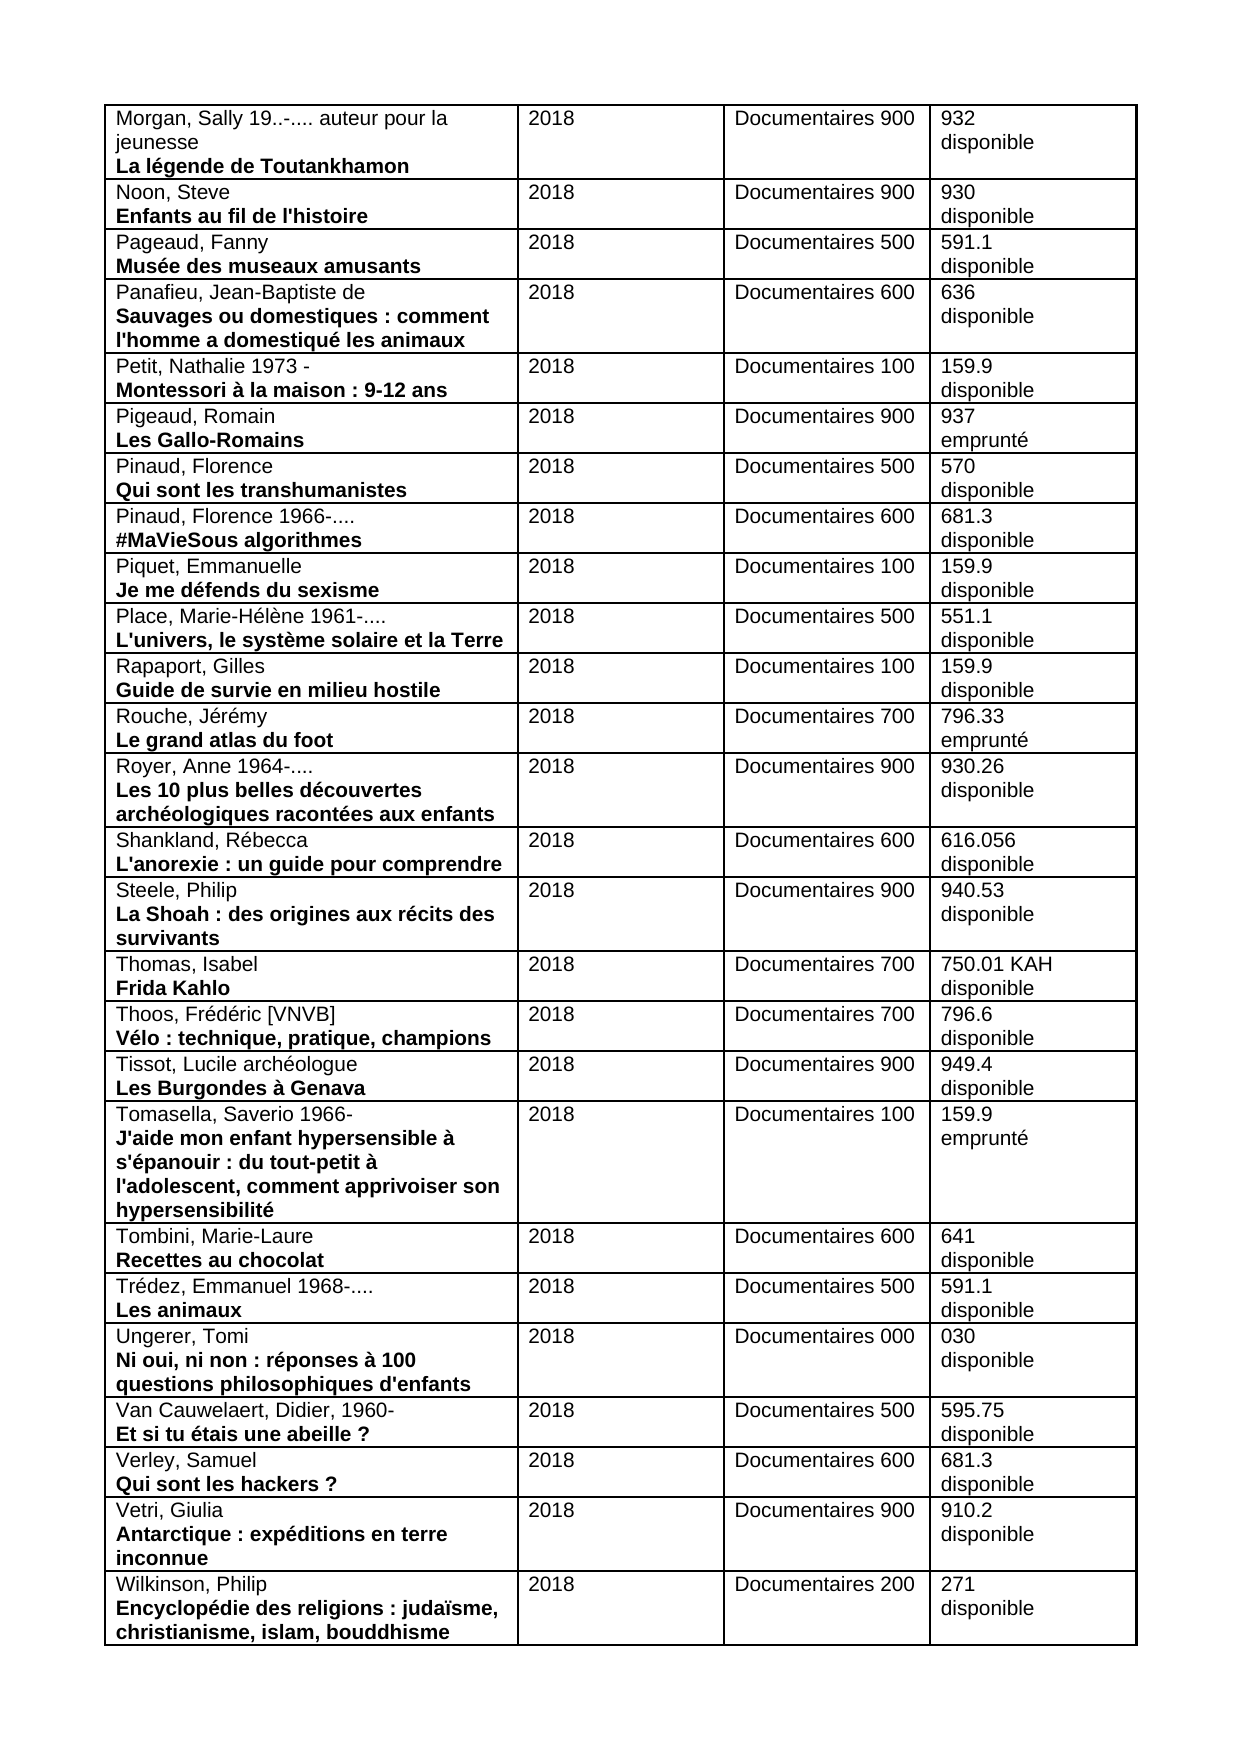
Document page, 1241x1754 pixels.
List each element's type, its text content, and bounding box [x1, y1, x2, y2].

table_cell 159.9 disponible [931, 554, 1135, 602]
table_cell Verley, Samuel Qui sont les hackers ? [106, 1448, 517, 1496]
table_cell 2018 [519, 952, 723, 1000]
table_cell Documentaires 100 [725, 354, 929, 402]
table_cell Ungerer, Tomi Ni oui, ni non : réponses à 100 questions philosophiques d'enfants [106, 1324, 517, 1396]
table_cell 2018 [519, 404, 723, 452]
table_cell Documentaires 500 [725, 1274, 929, 1322]
table_cell 2018 [519, 1002, 723, 1050]
table_cell 2018 [519, 504, 723, 552]
table_cell 271 disponible [931, 1572, 1135, 1644]
table_cell 030 disponible [931, 1324, 1135, 1396]
table_cell Documentaires 100 [725, 554, 929, 602]
table_cell 570 disponible [931, 454, 1135, 502]
table_cell 681.3 disponible [931, 1448, 1135, 1496]
table_cell Documentaires 500 [725, 1398, 929, 1446]
table_cell Documentaires 900 [725, 878, 929, 950]
table_cell Documentaires 600 [725, 828, 929, 876]
table_cell Pageaud, Fanny Musée des museaux amusants [106, 230, 517, 278]
table_cell Thoos, Frédéric [VNVB] Vélo : technique, pratique, champions [106, 1002, 517, 1050]
table_cell Documentaires 700 [725, 1002, 929, 1050]
table_cell 2018 [519, 554, 723, 602]
table_cell 2018 [519, 1448, 723, 1496]
table_cell Documentaires 500 [725, 230, 929, 278]
table_cell 2018 [519, 1324, 723, 1396]
table_cell Piquet, Emmanuelle Je me défends du sexisme [106, 554, 517, 602]
table_cell Documentaires 700 [725, 952, 929, 1000]
table_cell 595.75 disponible [931, 1398, 1135, 1446]
table_cell 681.3 disponible [931, 504, 1135, 552]
table_cell 796.6 disponible [931, 1002, 1135, 1050]
table_cell Documentaires 600 [725, 1224, 929, 1272]
table_cell 2018 [519, 1224, 723, 1272]
table_cell Documentaires 500 [725, 454, 929, 502]
table_cell 937 emprunté [931, 404, 1135, 452]
table_cell 2018 [519, 280, 723, 352]
table_cell 636 disponible [931, 280, 1135, 352]
table_cell Noon, Steve Enfants au fil de l'histoire [106, 180, 517, 228]
table_cell 2018 [519, 604, 723, 652]
table_cell 2018 [519, 1052, 723, 1100]
table_cell Morgan, Sally 19..-.... auteur pour la jeunesse La légende de Toutankhamon [106, 106, 517, 178]
table_cell Vetri, Giulia Antarctique : expéditions en terre inconnue [106, 1498, 517, 1570]
table_cell 750.01 KAH disponible [931, 952, 1135, 1000]
table_cell Documentaires 600 [725, 1448, 929, 1496]
table_cell 2018 [519, 828, 723, 876]
table_cell Van Cauwelaert, Didier, 1960- Et si tu étais une abeille ? [106, 1398, 517, 1446]
table_cell 2018 [519, 754, 723, 826]
table_cell 591.1 disponible [931, 230, 1135, 278]
table_cell Documentaires 900 [725, 1052, 929, 1100]
table_cell Pinaud, Florence Qui sont les transhumanistes [106, 454, 517, 502]
table_cell 2018 [519, 1398, 723, 1446]
table_cell Thomas, Isabel Frida Kahlo [106, 952, 517, 1000]
table_cell 2018 [519, 106, 723, 178]
table_cell 2018 [519, 180, 723, 228]
table_cell 2018 [519, 654, 723, 702]
table_cell 930 disponible [931, 180, 1135, 228]
table_cell 2018 [519, 1274, 723, 1322]
table_cell Trédez, Emmanuel 1968-.... Les animaux [106, 1274, 517, 1322]
table_cell Shankland, Rébecca L'anorexie : un guide pour comprendre [106, 828, 517, 876]
table_cell Steele, Philip La Shoah : des origines aux récits des survivants [106, 878, 517, 950]
table_cell 910.2 disponible [931, 1498, 1135, 1570]
table_cell Wilkinson, Philip Encyclopédie des religions : judaïsme, christianisme, islam, bouddhisme [106, 1572, 517, 1644]
table_cell Petit, Nathalie 1973 - Montessori à la maison : 9-12 ans [106, 354, 517, 402]
table_cell 159.9 disponible [931, 654, 1135, 702]
table_cell 2018 [519, 1572, 723, 1644]
table_cell 616.056 disponible [931, 828, 1135, 876]
table_cell 591.1 disponible [931, 1274, 1135, 1322]
table_cell 641 disponible [931, 1224, 1135, 1272]
table_cell 2018 [519, 1498, 723, 1570]
table_cell Documentaires 900 [725, 106, 929, 178]
table_cell 940.53 disponible [931, 878, 1135, 950]
table_cell Documentaires 100 [725, 654, 929, 702]
table_cell Documentaires 900 [725, 1498, 929, 1570]
table_cell Documentaires 500 [725, 604, 929, 652]
table_cell Royer, Anne 1964-.... Les 10 plus belles découvertes archéologiques racontées aux enfants [106, 754, 517, 826]
table_cell 2018 [519, 354, 723, 402]
table_cell Tomasella, Saverio 1966- J'aide mon enfant hypersensible à s'épanouir : du tout-petit à l'adolescent, comment apprivoiser son hypersensibilité [106, 1102, 517, 1222]
table_cell 159.9 emprunté [931, 1102, 1135, 1222]
table_cell 551.1 disponible [931, 604, 1135, 652]
table_cell 796.33 emprunté [931, 704, 1135, 752]
table_cell 2018 [519, 704, 723, 752]
table_cell Documentaires 700 [725, 704, 929, 752]
table_cell Documentaires 900 [725, 180, 929, 228]
table_cell 930.26 disponible [931, 754, 1135, 826]
table_cell Documentaires 600 [725, 504, 929, 552]
table_cell Rapaport, Gilles Guide de survie en milieu hostile [106, 654, 517, 702]
table_cell 2018 [519, 454, 723, 502]
table_cell 159.9 disponible [931, 354, 1135, 402]
table_cell Place, Marie-Hélène 1961-.... L'univers, le système solaire et la Terre [106, 604, 517, 652]
table_cell Pigeaud, Romain Les Gallo-Romains [106, 404, 517, 452]
table_cell 949.4 disponible [931, 1052, 1135, 1100]
table_cell Tombini, Marie-Laure Recettes au chocolat [106, 1224, 517, 1272]
table_cell Documentaires 000 [725, 1324, 929, 1396]
table_cell Tissot, Lucile archéologue Les Burgondes à Genava [106, 1052, 517, 1100]
table_cell Documentaires 100 [725, 1102, 929, 1222]
table_cell 2018 [519, 1102, 723, 1222]
table_cell Documentaires 900 [725, 404, 929, 452]
table_cell Documentaires 200 [725, 1572, 929, 1644]
table_cell 2018 [519, 878, 723, 950]
table_cell 932 disponible [931, 106, 1135, 178]
table_cell 2018 [519, 230, 723, 278]
table_cell Pinaud, Florence 1966-.... #MaVieSous algorithmes [106, 504, 517, 552]
table_cell Documentaires 900 [725, 754, 929, 826]
table_cell Panafieu, Jean-Baptiste de Sauvages ou domestiques : comment l'homme a domestiqué les animaux [106, 280, 517, 352]
table_cell Documentaires 600 [725, 280, 929, 352]
table_cell Rouche, Jérémy Le grand atlas du foot [106, 704, 517, 752]
